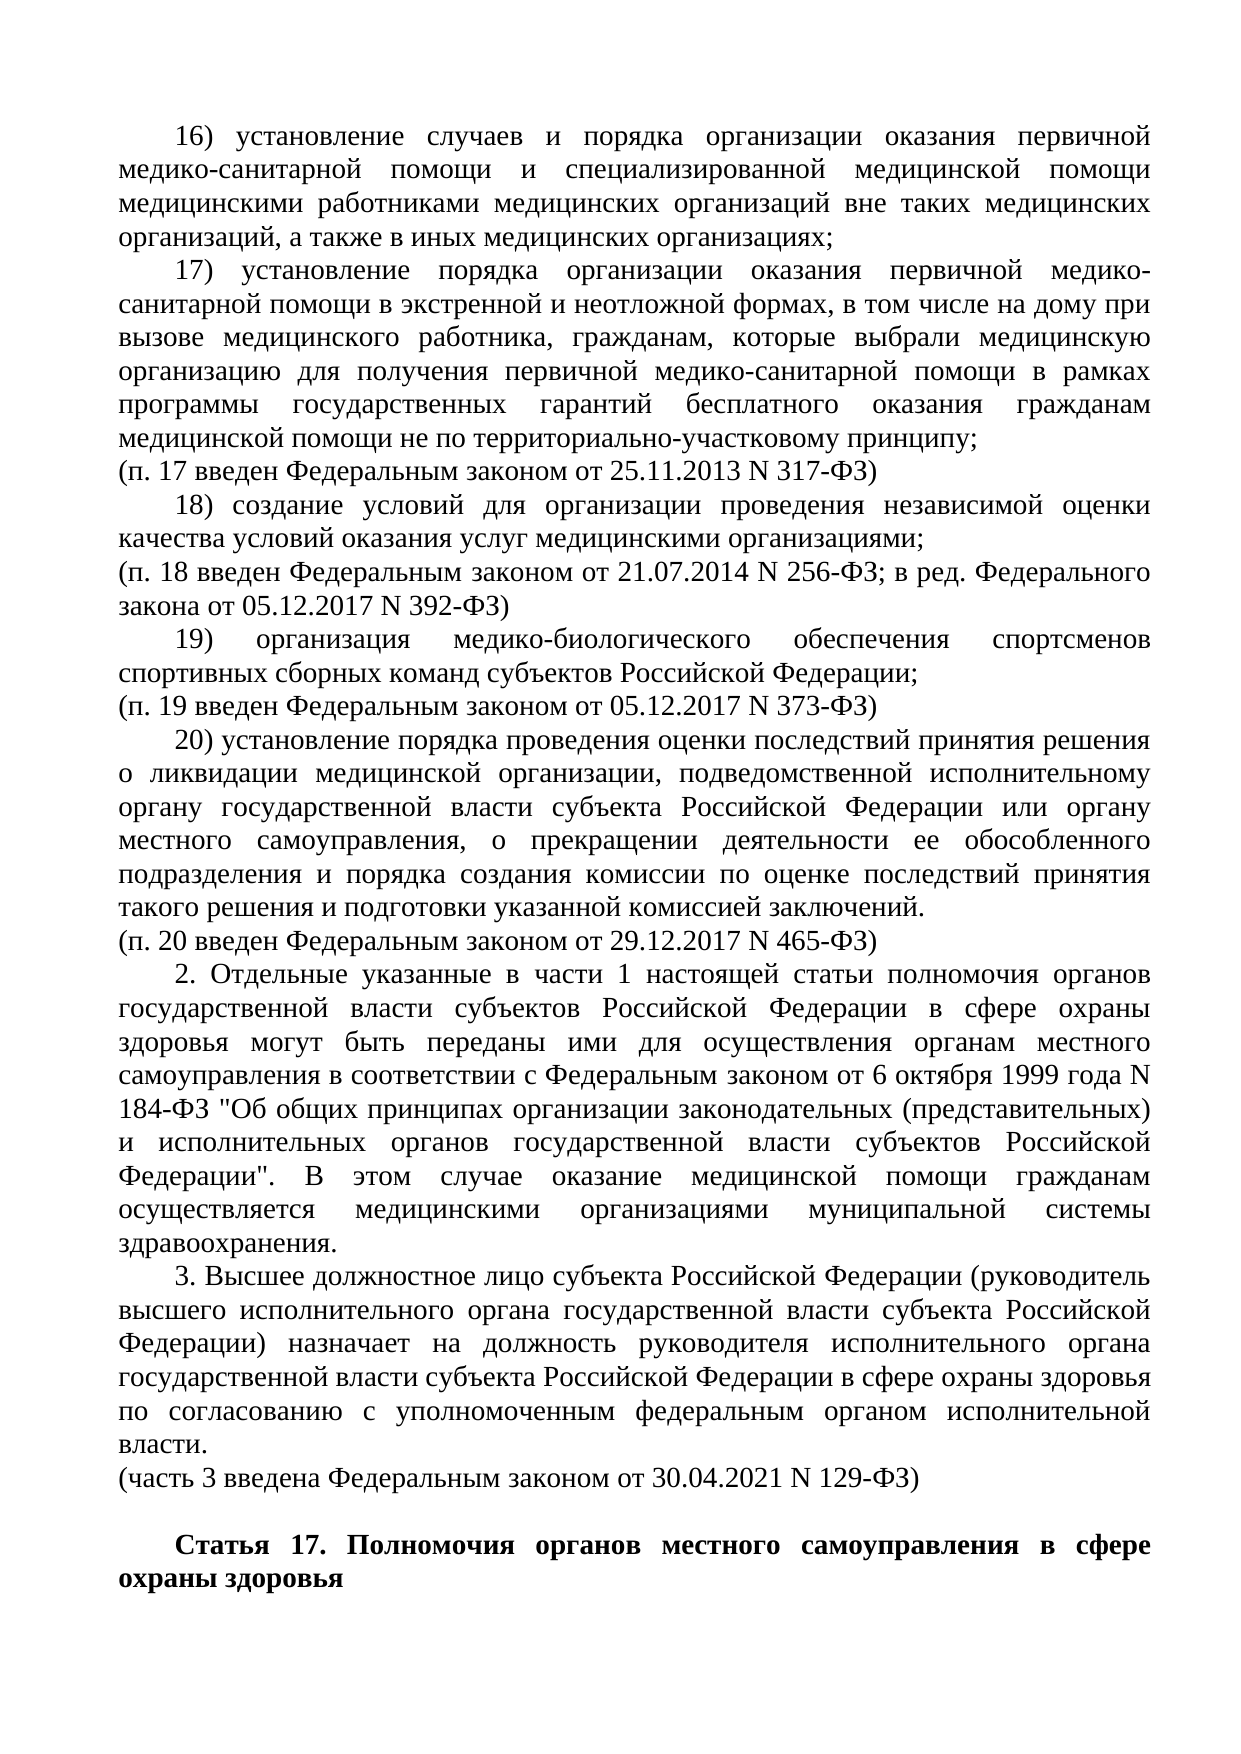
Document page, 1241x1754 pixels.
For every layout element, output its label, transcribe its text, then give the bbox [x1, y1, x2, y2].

text (п. 17 введен Федеральным законом от 25.11.2013 N 317-ФЗ) [118, 453, 1152, 487]
text 3. Высшее должностное лицо субъекта Российской Федерации (руководитель высшего исполнительного органа государственной власти субъекта Российской Федерации) назначает на должность руководителя исполнительного органа государственной власти субъекта Российской Федерации в сфере охраны здоровья по согласованию с уполномоченным федеральным органом исполнительной власти. [118, 1258, 1152, 1460]
title Статья 17. Полномочия органов местного самоуправления в сфере охраны здоровья [118, 1527, 1152, 1594]
text 16) установление случаев и порядка организации оказания первичной медико-санитарной помощи и специализированной медицинской помощи медицинскими работниками медицинских организаций вне таких медицинских организаций, а также в иных медицинских организациях; [118, 118, 1152, 252]
text (часть 3 введена Федеральным законом от 30.04.2021 N 129-ФЗ) [118, 1460, 1152, 1493]
text 2. Отдельные указанные в части 1 настоящей статьи полномочия органов государственной власти субъектов Российской Федерации в сфере охраны здоровья могут быть переданы ими для осуществления органам местного самоуправления в соответствии с Федеральным законом от 6 октября 1999 года N 184-ФЗ "Об общих принципах организации законодательных (представительных) и исполнительных органов государственной власти субъектов Российской Федерации". В этом случае оказание медицинской помощи гражданам осуществляется медицинскими организациями муниципальной системы здравоохранения. [118, 957, 1152, 1258]
text (п. 18 введен Федеральным законом от 21.07.2014 N 256-ФЗ; в ред. Федерального закона от 05.12.2017 N 392-ФЗ) [118, 554, 1152, 621]
text 19) организация медико-биологического обеспечения спортсменов спортивных сборных команд субъектов Российской Федерации; [118, 621, 1152, 688]
text 17) установление порядка организации оказания первичной медико-санитарной помощи в экстренной и неотложной формах, в том числе на дому при вызове медицинского работника, гражданам, которые выбрали медицинскую организацию для получения первичной медико-санитарной помощи в рамках программы государственных гарантий бесплатного оказания гражданам медицинской помощи не по территориально-участковому принципу; [118, 252, 1152, 453]
text (п. 19 введен Федеральным законом от 05.12.2017 N 373-ФЗ) [118, 688, 1152, 722]
text 18) создание условий для организации проведения независимой оценки качества условий оказания услуг медицинскими организациями; [118, 487, 1152, 554]
text 20) установление порядка проведения оценки последствий принятия решения о ликвидации медицинской организации, подведомственной исполнительному органу государственной власти субъекта Российской Федерации или органу местного самоуправления, о прекращении деятельности ее обособленного подразделения и порядка создания комиссии по оценке последствий принятия такого решения и подготовки указанной комиссией заключений. [118, 722, 1152, 923]
text (п. 20 введен Федеральным законом от 29.12.2017 N 465-ФЗ) [118, 923, 1152, 957]
